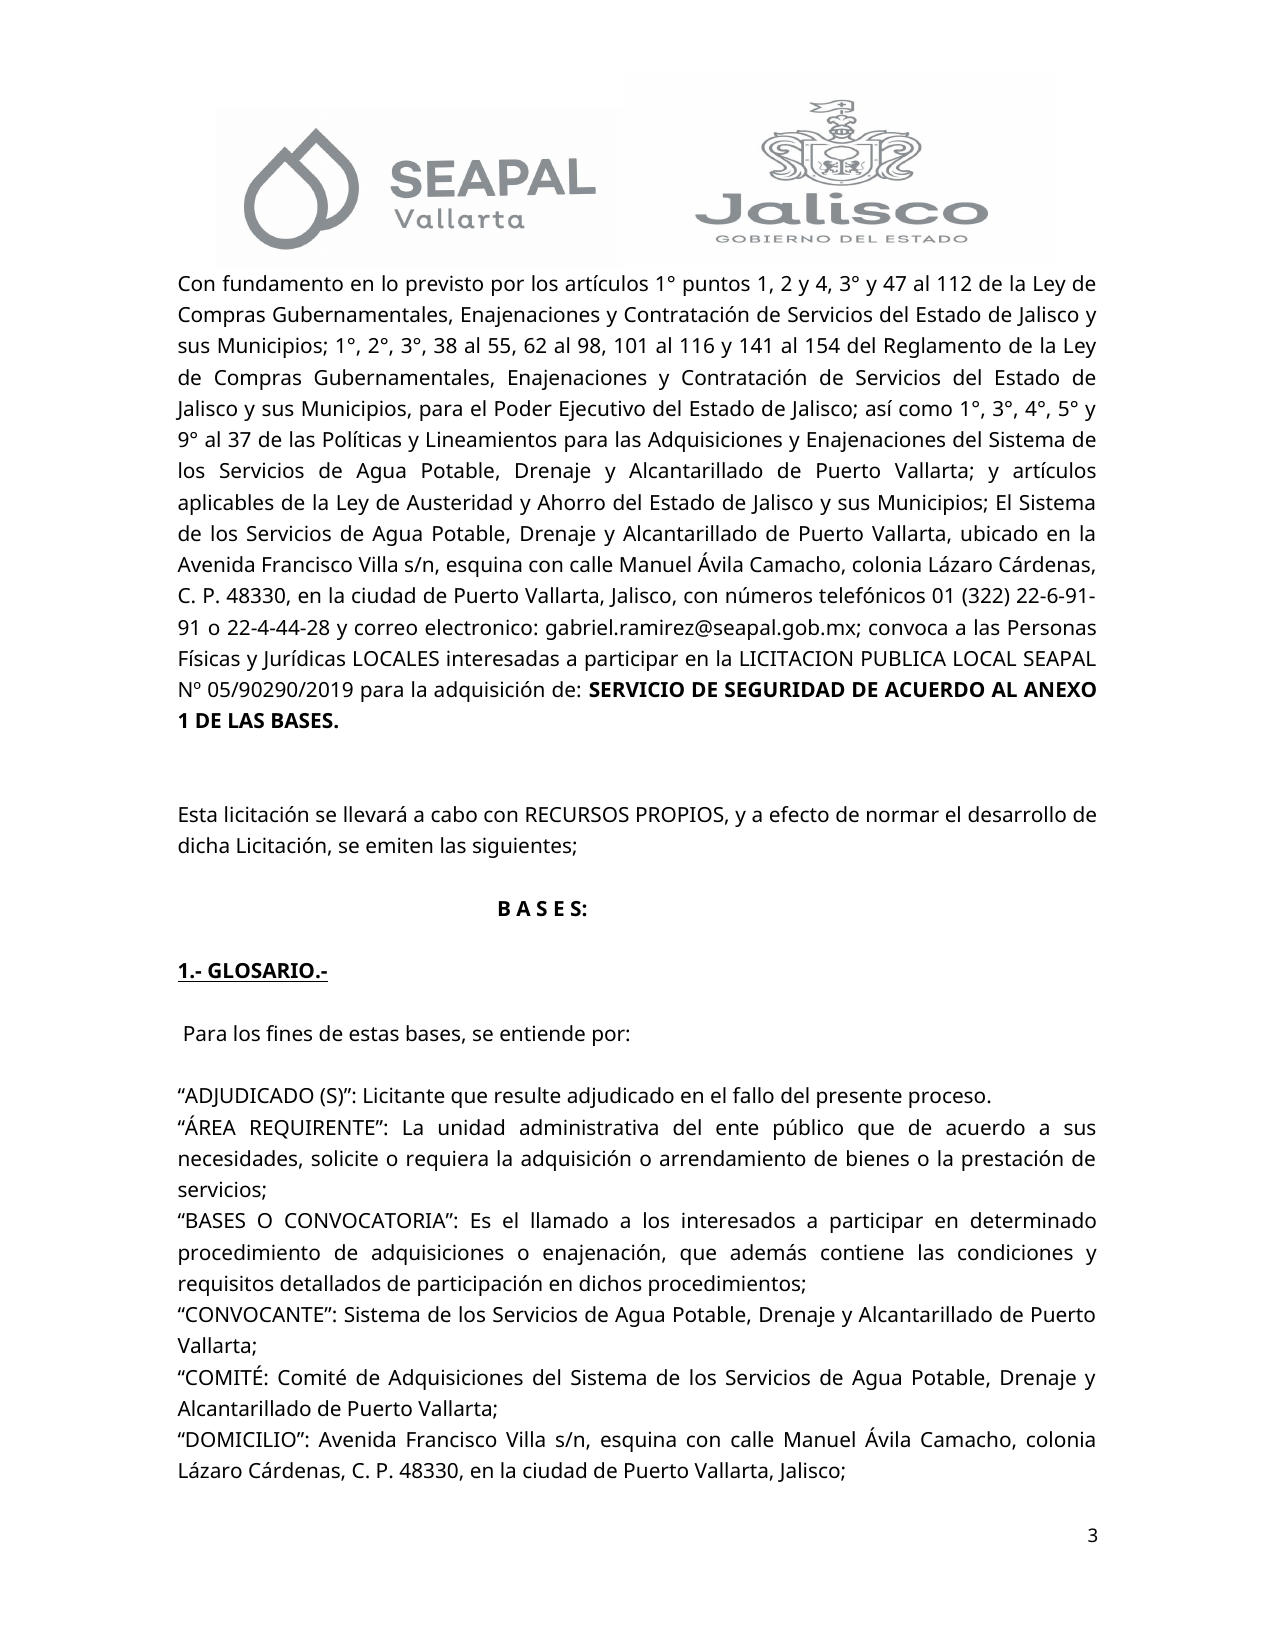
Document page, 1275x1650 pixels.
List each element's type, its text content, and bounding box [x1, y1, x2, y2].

text Para los fines de estas bases, se entiende por: [177, 1019, 1098, 1047]
text “DOMICILIO”: Avenida Francisco Villa s/n, esquina con calle Manuel Ávila Camacho, colonia Lázaro Cárdenas, C. P. 48330, en la ciudad de Puerto Vallarta, Jalisco; [177, 1425, 1098, 1485]
text B A S E S: [177, 894, 1098, 922]
text Esta licitación se llevará a cabo con RECURSOS PROPIOS, y a efecto de normar el desarrollo de dicha Licitación, se emiten las siguientes; [177, 800, 1098, 860]
text 1.- GLOSARIO.- [177, 957, 1098, 985]
picture [215, 73, 1060, 269]
text “ÁREA REQUIRENTE”: La unidad administrativa del ente público que de acuerdo a sus necesidades, solicite o requiera la adquisición o arrendamiento de bienes o la prestación de servicios; [177, 1113, 1098, 1204]
text “CONVOCANTE”: Sistema de los Servicios de Agua Potable, Drenaje y Alcantarillado de Puerto Vallarta; [177, 1300, 1098, 1360]
text Con fundamento en lo previsto por los artículos 1° puntos 1, 2 y 4, 3° y 47 al 112 de la Ley de Compras Gubernamentales, Enajenaciones y Contratación de Servicios del Estado de Jalisco y sus Municipios; 1°, 2°, 3°, 38 al 55, 62 al 98, 101 al 116 y 141 al 154 del Reglamento de la Ley de Compras Gubernamentales, Enajenaciones y Contratación de Servicios del Estado de Jalisco y sus Municipios, para el Poder Ejecutivo del Estado de Jalisco; así como 1°, 3°, 4°, 5° y 9° al 37 de las Políticas y Lineamientos para las Adquisiciones y Enajenaciones del Sistema de los Servicios de Agua Potable, Drenaje y Alcantarillado de Puerto Vallarta; y artículos aplicables de la Ley de Austeridad y Ahorro del Estado de Jalisco y sus Municipios; El Sistema de los Servicios de Agua Potable, Drenaje y Alcantarillado de Puerto Vallarta, ubicado en la Avenida Francisco Villa s/n, esquina con calle Manuel Ávila Camacho, colonia Lázaro Cárdenas, C. P. 48330, en la ciudad de Puerto Vallarta, Jalisco, con números telefónicos 01 (322) 22-6-91-91 o 22-4-44-28 y correo electronico: gabriel.ramirez@seapal.gob.mx; convoca a las Personas Físicas y Jurídicas LOCALES interesadas a participar en la LICITACION PUBLICA LOCAL SEAPAL Nº 05/90290/2019 para la adquisición de: SERVICIO DE SEGURIDAD DE ACUERDO AL ANEXO 1 DE LAS BASES. [177, 269, 1098, 735]
text “BASES O CONVOCATORIA”: Es el llamado a los interesados a participar en determinado procedimiento de adquisiciones o enajenación, que además contiene las condiciones y requisitos detallados de participación en dichos procedimientos; [177, 1207, 1098, 1297]
text “COMITÉ: Comité de Adquisiciones del Sistema de los Servicios de Agua Potable, Drenaje y Alcantarillado de Puerto Vallarta; [177, 1363, 1098, 1422]
text “ADJUDICADO (S)”: Licitante que resulte adjudicado en el fallo del presente proceso. [177, 1082, 1098, 1110]
